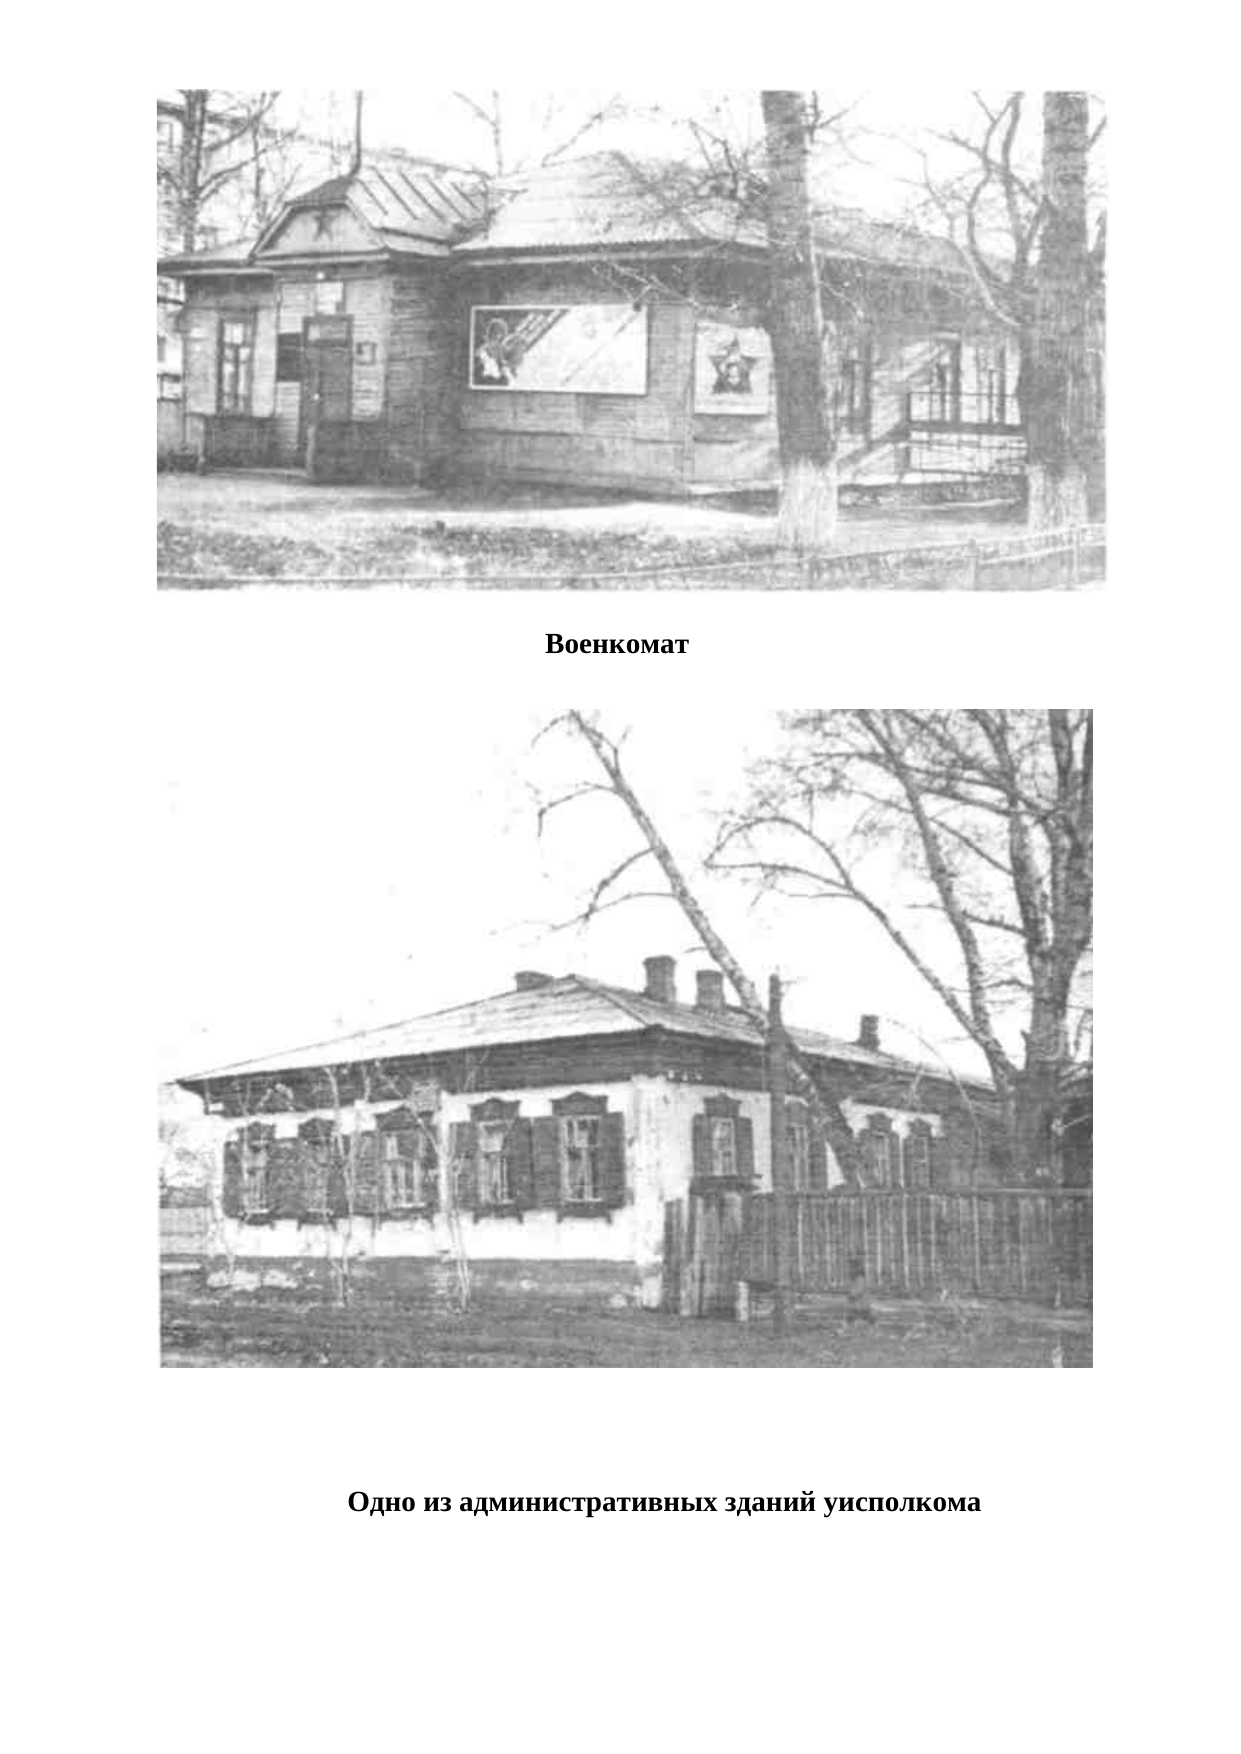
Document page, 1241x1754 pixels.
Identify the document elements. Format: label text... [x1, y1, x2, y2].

picture [156, 89, 1109, 599]
text Военкомат [545, 626, 701, 659]
picture [156, 709, 1093, 1366]
text Одно из административных зданий уисполкома [177, 1484, 1152, 1518]
